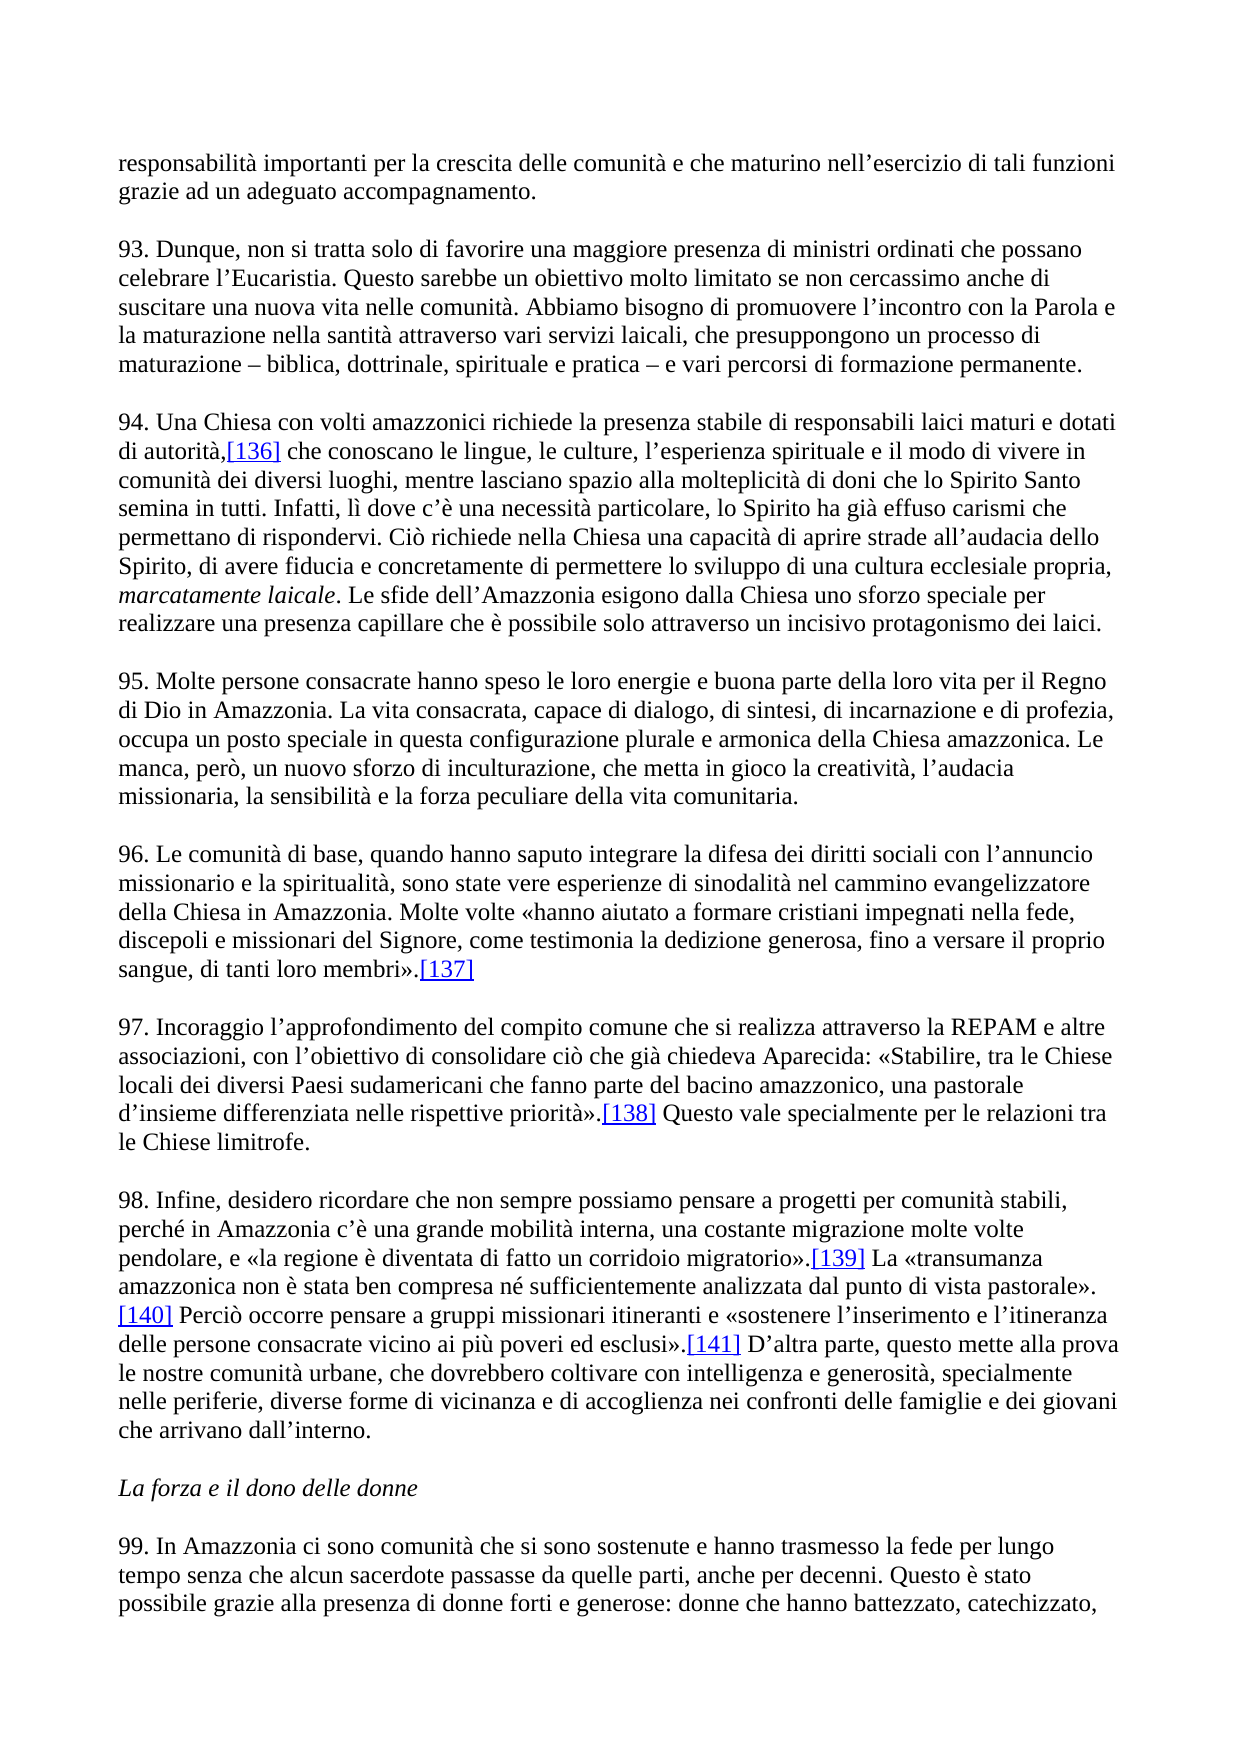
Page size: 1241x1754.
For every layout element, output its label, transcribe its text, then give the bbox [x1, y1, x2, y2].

text 95. Molte persone consacrate hanno speso le loro energie e buona parte della loro vita per il Regno di Dio in Amazzonia. La vita consacrata, capace di dialogo, di sintesi, di incarnazione e di profezia, occupa un posto speciale in questa configurazione plurale e armonica della Chiesa amazzonica. Le manca, però, un nuovo sforzo di inculturazione, che metta in gioco la creatività, l’audacia missionaria, la sensibilità e la forza peculiare della vita comunitaria. [118, 666, 1122, 810]
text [118, 1531, 1122, 1617]
text 97. Incoraggio l’approfondimento del compito comune che si realizza attraverso la REPAM e altre associazioni, con l’obiettivo di consolidare ciò che già chiedeva Aparecida: «Stabilire, tra le Chiese locali dei diversi Paesi sudamericani che fanno parte del bacino amazzonico, una pastorale d’insieme differenziata nelle rispettive priorità».[138] Questo vale specialmente per le relazioni tra le Chiese limitrofe. [118, 1012, 1122, 1156]
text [118, 148, 1122, 205]
text 93. Dunque, non si tratta solo di favorire una maggiore presenza di ministri ordinati che possano celebrare l’Eucaristia. Questo sarebbe un obiettivo molto limitato se non cercassimo anche di suscitare una nuova vita nelle comunità. Abbiamo bisogno di promuovere l’incontro con la Parola e la maturazione nella santità attraverso vari servizi laicali, che presuppongono un processo di maturazione – biblica, dottrinale, spirituale e pratica – e vari percorsi di formazione permanente. [118, 234, 1122, 378]
text 94. Una Chiesa con volti amazzonici richiede la presenza stabile di responsabili laici maturi e dotati di autorità,[136] che conoscano le lingue, le culture, l’esperienza spirituale e il modo di vivere in comunità dei diversi luoghi, mentre lasciano spazio alla molteplicità di doni che lo Spirito Santo semina in tutti. Infatti, lì dove c’è una necessità particolare, lo Spirito ha già effuso carismi che permettano di rispondervi. Ciò richiede nella Chiesa una capacità di aprire strade all’audacia dello Spirito, di avere fiducia e concretamente di permettere lo sviluppo di una cultura ecclesiale propria, marcatamente laicale. Le sfide dell’Amazzonia esigono dalla Chiesa uno sforzo speciale per realizzare una presenza capillare che è possibile solo attraverso un incisivo protagonismo dei laici. [118, 407, 1122, 637]
text 98. Infine, desidero ricordare che non sempre possiamo pensare a progetti per comunità stabili, perché in Amazzonia c’è una grande mobilità interna, una costante migrazione molte volte pendolare, e «la regione è diventata di fatto un corridoio migratorio».[139] La «transumanza amazzonica non è stata ben compresa né sufficientemente analizzata dal punto di vista pastorale».[140] Perciò occorre pensare a gruppi missionari itineranti e «sostenere l’inserimento e l’itineranza delle persone consacrate vicino ai più poveri ed esclusi».[141] D’altra parte, questo mette alla prova le nostre comunità urbane, che dovrebbero coltivare con intelligenza e generosità, specialmente nelle periferie, diverse forme di vicinanza e di accoglienza nei confronti delle famiglie e dei giovani che arrivano dall’interno. [118, 1185, 1122, 1444]
text La forza e il dono delle donne [118, 1473, 1122, 1502]
text 96. Le comunità di base, quando hanno saputo integrare la difesa dei diritti sociali con l’annuncio missionario e la spiritualità, sono state vere esperienze di sinodalità nel cammino evangelizzatore della Chiesa in Amazzonia. Molte volte «hanno aiutato a formare cristiani impegnati nella fede, discepoli e missionari del Signore, come testimonia la dedizione generosa, fino a versare il proprio sangue, di tanti loro membri».[137] [118, 839, 1122, 983]
